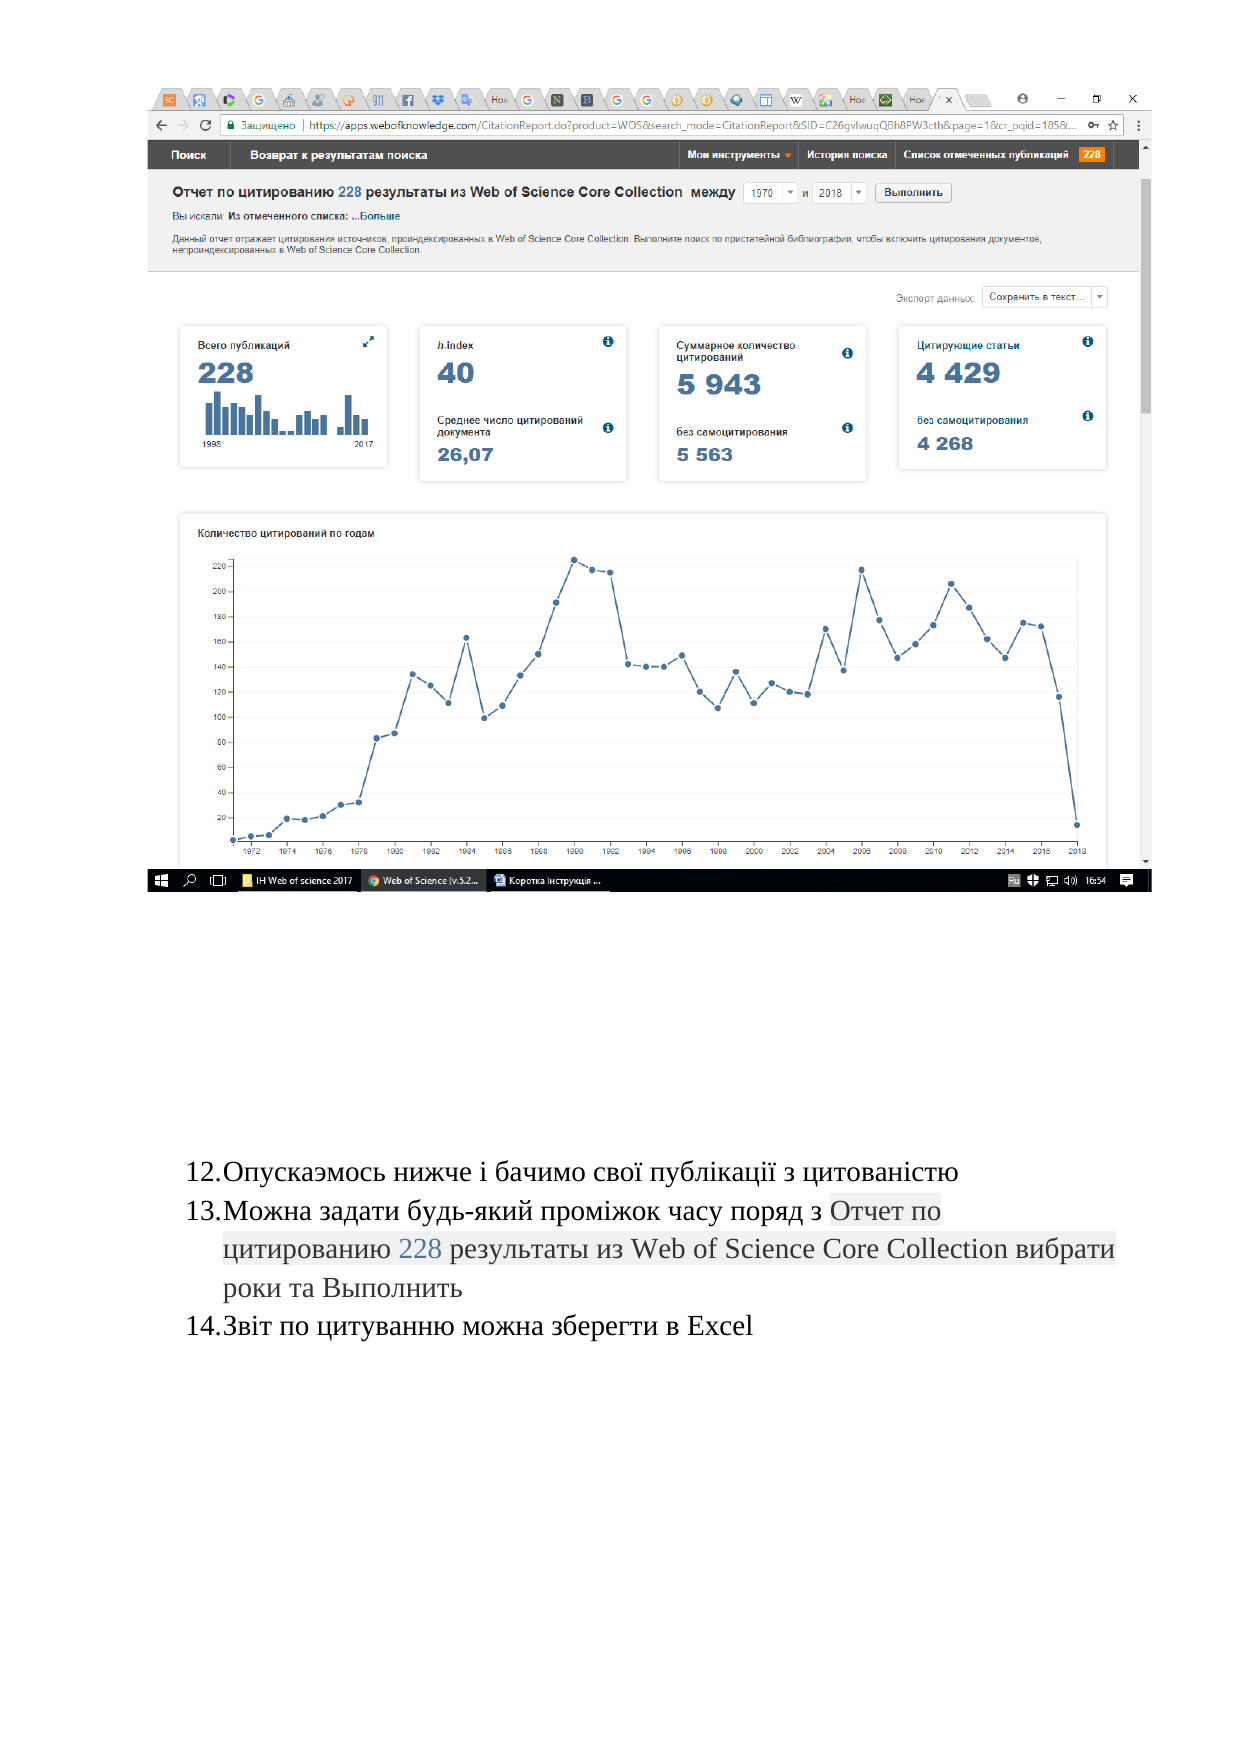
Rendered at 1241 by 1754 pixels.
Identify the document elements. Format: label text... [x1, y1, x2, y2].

list Опускаэмось нижче і бачимо свої публікації з цитованістю [185, 1154, 1152, 1188]
picture [147, 88, 1152, 892]
list Можна задати будь-який проміжок часу поряд з Отчет по цитированию 228 pезультаты из Web of Science Core Collection вибрати роки та Выполнить [185, 1193, 1152, 1303]
list Звіт по цитуванню можна зберегти в Excel [185, 1308, 1152, 1342]
